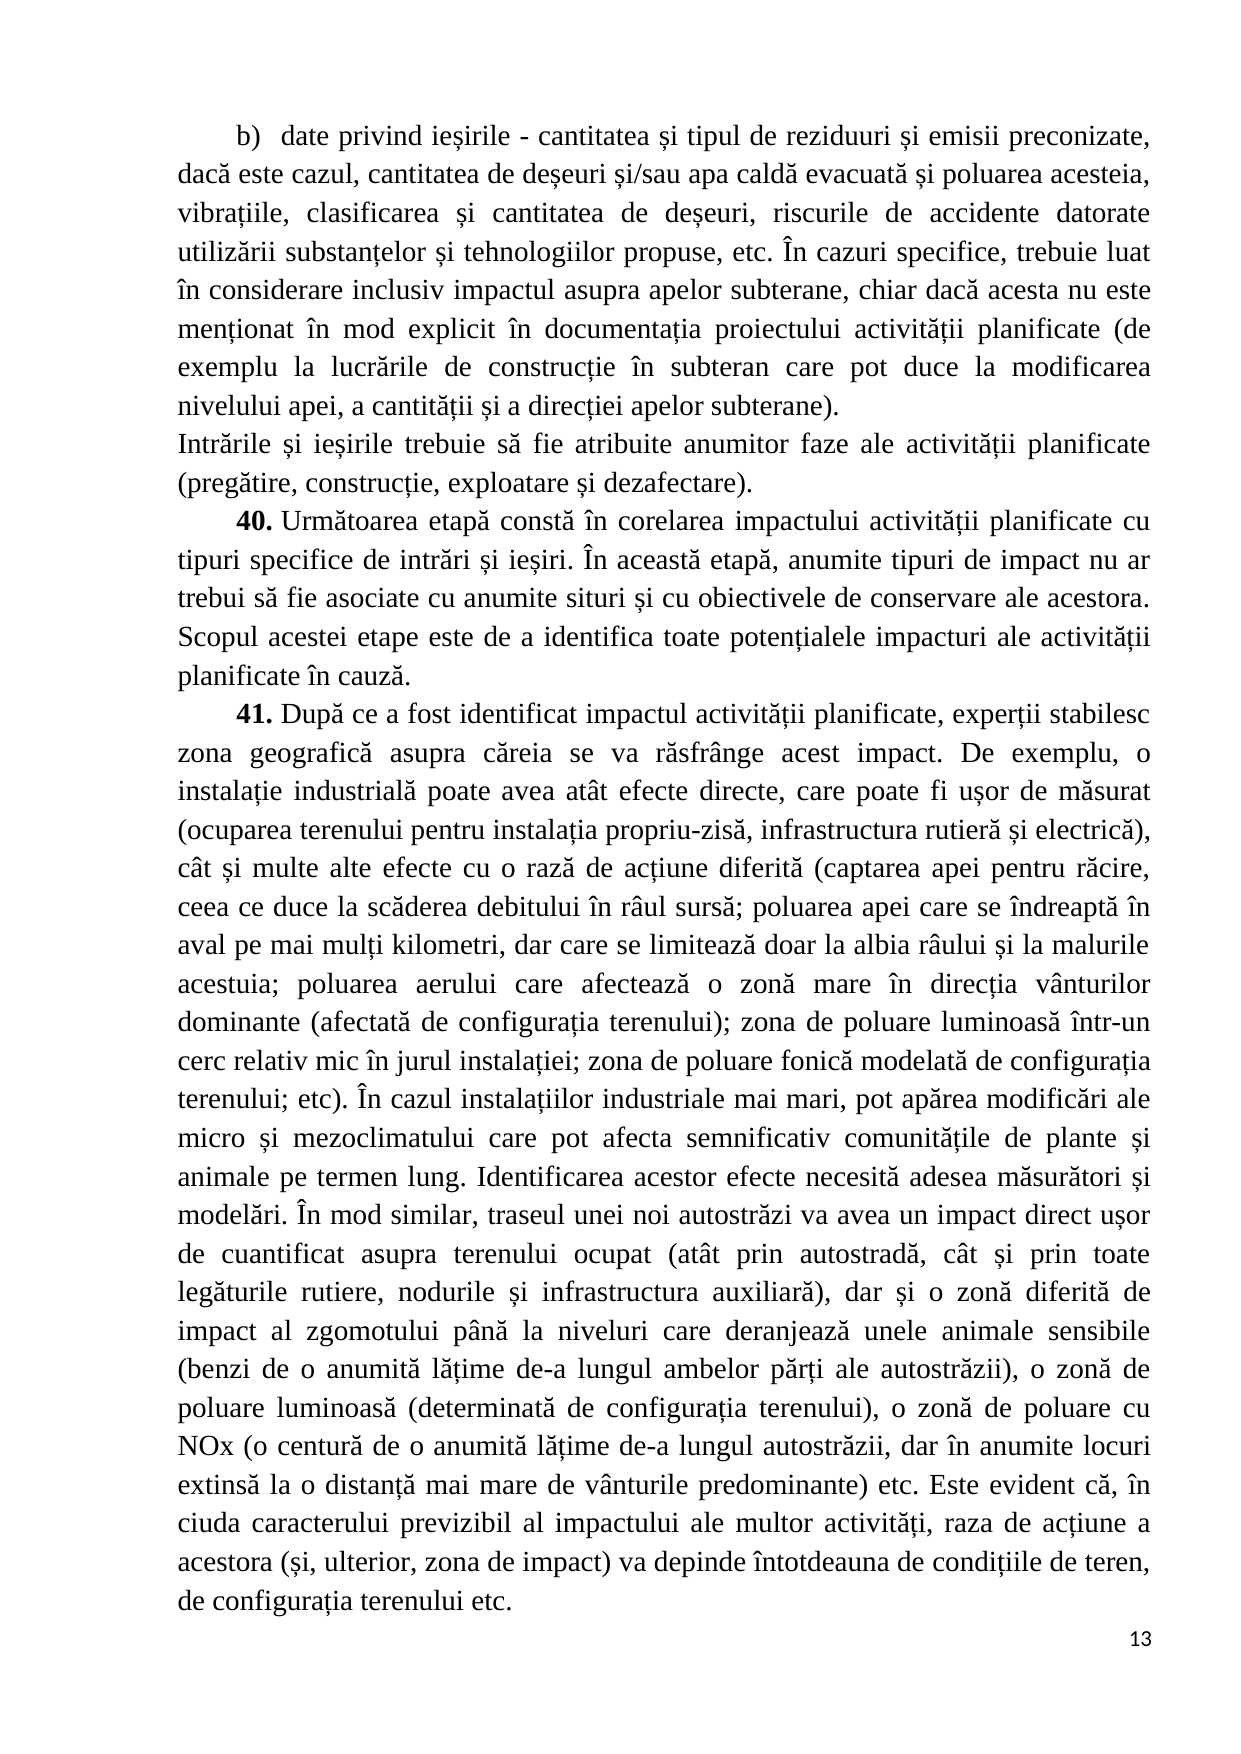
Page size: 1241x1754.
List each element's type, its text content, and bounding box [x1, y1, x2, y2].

list Următoarea etapă constă în corelarea impactului activității planificate cu tipuri specifice de intrări și ieșiri. În această etapă, anumite tipuri de impact nu ar trebui să fie asociate cu anumite situri și cu obiectivele de conservare ale acestora. Scopul acestei etape este de a identifica toate potențialele impacturi ale activității planificate în cauză. [177, 503, 1152, 691]
text Intrările și ieșirile trebuie să fie atribuite anumitor faze ale activității planificate (pregătire, construcție, exploatare și dezafectare). [177, 426, 1152, 498]
list După ce a fost identificat impactul activității planificate, experții stabilesc zona geografică asupra căreia se va răsfrânge acest impact. De exemplu, o instalație industrială poate avea atât efecte directe, care poate fi ușor de măsurat (ocuparea terenului pentru instalația propriu-zisă, infrastructura rutieră și electrică), cât și multe alte efecte cu o rază de acțiune diferită (captarea apei pentru răcire, ceea ce duce la scăderea debitului în râul sursă; poluarea apei care se îndreaptă în aval pe mai mulți kilometri, dar care se limitează doar la albia râului și la malurile acestuia; poluarea aerului care afectează o zonă mare în direcția vânturilor dominante (afectată de configurația terenului); zona de poluare luminoasă într-un cerc relativ mic în jurul instalației; zona de poluare fonică modelată de configurația terenului; etc). În cazul instalațiilor industriale mai mari, pot apărea modificări ale micro și mezoclimatului care pot afecta semnificativ comunitățile de plante și animale pe termen lung. Identificarea acestor efecte necesită adesea măsurători și modelări. În mod similar, traseul unei noi autostrăzi va avea un impact direct ușor de cuantificat asupra terenului ocupat (atât prin autostradă, cât și prin toate legăturile rutiere, nodurile și infrastructura auxiliară), dar și o zonă diferită de impact al zgomotului până la niveluri care deranjează unele animale sensibile (benzi de o anumită lățime de-a lungul ambelor părți ale autostrăzii), o zonă de poluare luminoasă (determinată de configurația terenului), o zonă de poluare cu NOx (o centură de o anumită lățime de-a lungul autostrăzii, dar în anumite locuri extinsă la o distanță mai mare de vânturile predominante) etc. Este evident că, în ciuda caracterului previzibil al impactului ale multor activități, raza de acțiune a acestora (și, ulterior, zona de impact) va depinde întotdeauna de condițiile de teren, de configurația terenului etc. [177, 696, 1152, 1616]
list date privind ieșirile - cantitatea și tipul de reziduuri și emisii preconizate, dacă este cazul, cantitatea de deșeuri și/sau apa caldă evacuată și poluarea acesteia, vibrațiile, clasificarea și cantitatea de deșeuri, riscurile de accidente datorate utilizării substanțelor și tehnologiilor propuse, etc. În cazuri specifice, trebuie luat în considerare inclusiv impactul asupra apelor subterane, chiar dacă acesta nu este menționat în mod explicit în documentația proiectului activității planificate (de exemplu la lucrările de construcție în subteran care pot duce la modificarea nivelului apei, a cantității și a direcției apelor subterane). [177, 118, 1152, 421]
